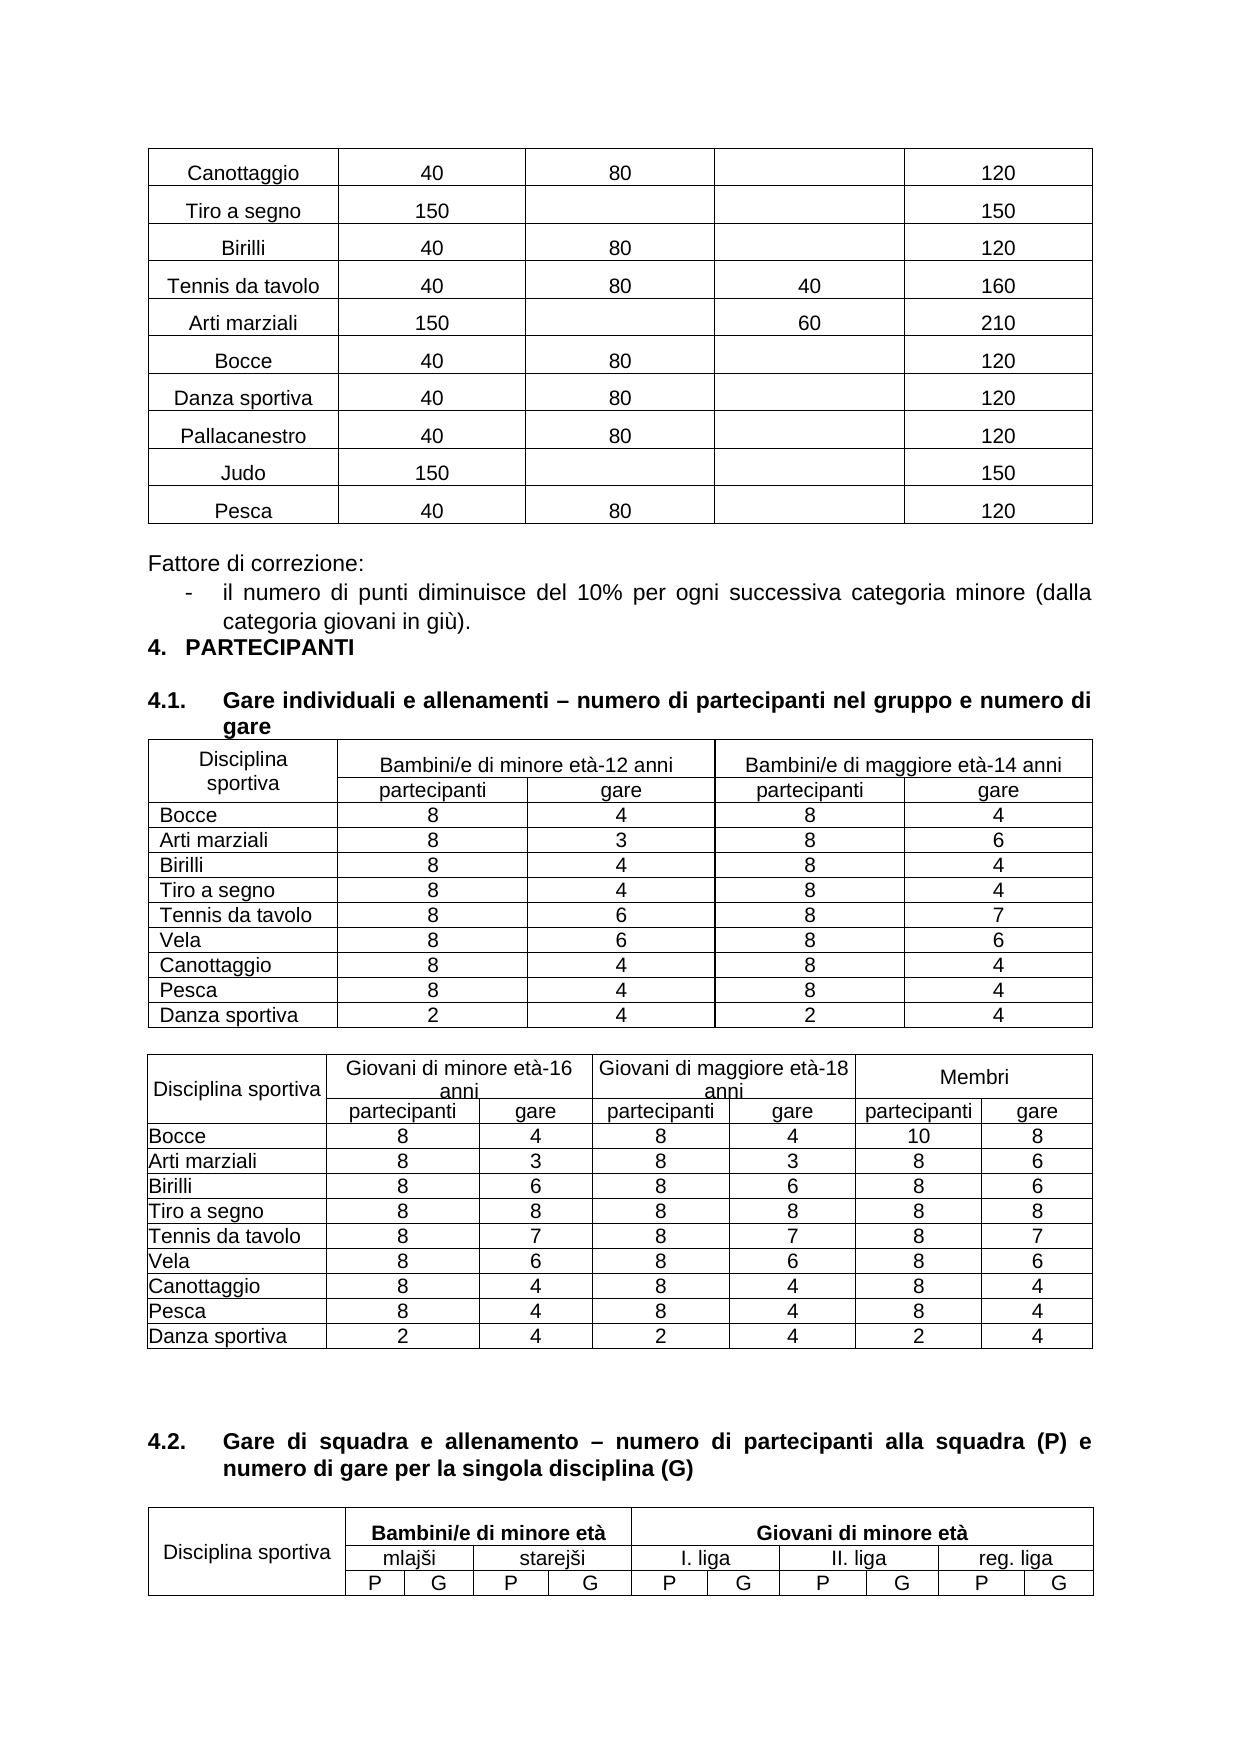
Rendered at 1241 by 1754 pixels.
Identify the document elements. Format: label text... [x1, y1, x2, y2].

table_cell 7 [730, 1224, 855, 1248]
table_cell 4 [528, 878, 714, 902]
table_cell partecipanti [593, 1099, 729, 1123]
table_cell Pesca [148, 1299, 326, 1323]
table_cell 6 [905, 928, 1092, 952]
list il numero di punti diminuisce del 10% per ogni successiva categoria minore (dalla categoria giovani in giù). [185, 576, 1093, 634]
table_cell Danza sportiva [149, 374, 338, 410]
table_cell 80 [526, 224, 714, 260]
table_cell 6 [982, 1174, 1092, 1198]
table_cell gare [730, 1099, 855, 1123]
table_cell II. liga [780, 1546, 938, 1570]
table_cell 120 [905, 411, 1092, 448]
table_cell 6 [730, 1174, 855, 1198]
table_cell 4 [982, 1274, 1092, 1298]
table_cell 8 [982, 1124, 1092, 1148]
table_cell 4 [905, 1003, 1092, 1027]
table_cell [526, 299, 714, 335]
table_cell 8 [327, 1124, 479, 1148]
table_cell starejši [474, 1546, 631, 1570]
table_cell 8 [856, 1274, 981, 1298]
table_cell 8 [338, 978, 527, 1002]
table_cell 4 [528, 1003, 714, 1027]
table_cell reg. liga [939, 1546, 1093, 1570]
table_cell Canottaggio [149, 149, 338, 185]
list Gare di squadra e allenamento – numero di partecipanti alla squadra (P) e numero di gare per la singola disciplina (G) [148, 1428, 1093, 1481]
table_cell P [632, 1571, 707, 1595]
table_cell Judo [149, 449, 338, 485]
table_cell 4 [480, 1124, 592, 1148]
table_cell 40 [339, 224, 525, 260]
table_cell partecipanti [327, 1099, 479, 1123]
table_cell P [346, 1571, 404, 1595]
list PARTECIPANTI [148, 634, 1093, 660]
table_cell 40 [339, 374, 525, 410]
table_cell Bocce [149, 803, 337, 827]
table_cell gare [528, 778, 714, 802]
table_cell 8 [327, 1224, 479, 1248]
table_cell 8 [716, 903, 904, 927]
table_cell [715, 336, 904, 373]
table_cell [715, 224, 904, 260]
table_cell 6 [982, 1149, 1092, 1173]
table_cell 3 [730, 1149, 855, 1173]
table_cell Tiro a segno [148, 1199, 326, 1223]
table_cell 8 [327, 1149, 479, 1173]
table_cell 8 [856, 1299, 981, 1323]
table_cell 8 [593, 1199, 729, 1223]
table_cell 8 [716, 978, 904, 1002]
table_cell 8 [327, 1199, 479, 1223]
table_cell 80 [526, 261, 714, 298]
table_cell 8 [338, 953, 527, 977]
table_cell 4 [480, 1324, 592, 1348]
table_cell partecipanti [856, 1099, 981, 1123]
table_cell Arti marziali [148, 1149, 326, 1173]
table_cell 120 [905, 149, 1092, 185]
table_cell Tennis da tavolo [149, 261, 338, 298]
table_cell 40 [715, 261, 904, 298]
table_cell 4 [905, 803, 1092, 827]
table_cell 120 [905, 486, 1092, 523]
table_cell 80 [526, 149, 714, 185]
table_cell 4 [905, 953, 1092, 977]
table_cell 2 [327, 1324, 479, 1348]
table_cell 150 [905, 186, 1092, 223]
table_cell 7 [905, 903, 1092, 927]
table_cell P [939, 1571, 1024, 1595]
table_cell 8 [982, 1199, 1092, 1223]
table_cell G [708, 1571, 779, 1595]
table_cell 6 [480, 1249, 592, 1273]
text Fattore di correzione: [148, 550, 1093, 576]
table_cell 6 [730, 1249, 855, 1273]
table_cell partecipanti [338, 778, 527, 802]
table_cell 8 [338, 903, 527, 927]
table_cell 2 [716, 1003, 904, 1027]
table_cell Tennis da tavolo [148, 1224, 326, 1248]
table_cell 10 [856, 1124, 981, 1148]
table_cell Arti marziali [149, 828, 337, 852]
table_cell 150 [339, 449, 525, 485]
table_cell 8 [327, 1174, 479, 1198]
table_cell 2 [338, 1003, 527, 1027]
table_cell G [549, 1571, 631, 1595]
table_cell 4 [528, 853, 714, 877]
table_cell 6 [982, 1249, 1092, 1273]
table_cell mlajši [346, 1546, 473, 1570]
table_cell 4 [528, 803, 714, 827]
table_cell Danza sportiva [149, 1003, 337, 1027]
table_cell Canottaggio [148, 1274, 326, 1298]
table_header Disciplina sportiva [149, 1508, 345, 1595]
table_cell 8 [480, 1199, 592, 1223]
table_cell Birilli [149, 853, 337, 877]
table_cell Bocce [148, 1124, 326, 1148]
table_cell 8 [716, 803, 904, 827]
table_cell 8 [593, 1274, 729, 1298]
table_header Disciplina sportiva [148, 1055, 326, 1123]
table_header Membri [856, 1055, 1092, 1098]
table_cell 150 [905, 449, 1092, 485]
table_header Disciplina sportiva [149, 740, 337, 802]
table_cell Vela [149, 928, 337, 952]
table_cell 40 [339, 411, 525, 448]
table_cell 8 [593, 1149, 729, 1173]
table_cell 3 [480, 1149, 592, 1173]
table_cell 40 [339, 336, 525, 373]
table_cell partecipanti [716, 778, 904, 802]
table_cell G [867, 1571, 938, 1595]
table_cell 8 [716, 928, 904, 952]
table_cell 2 [593, 1324, 729, 1348]
table_header Giovani di maggiore età-18 anni [593, 1055, 855, 1098]
table_cell 80 [526, 486, 714, 523]
table_header Bambini/e di maggiore età-14 anni [716, 740, 1092, 777]
table_cell 8 [338, 803, 527, 827]
table_cell Arti marziali [149, 299, 338, 335]
table_cell 8 [327, 1249, 479, 1273]
table_cell 40 [339, 486, 525, 523]
table_cell [526, 449, 714, 485]
table_cell Pesca [149, 486, 338, 523]
table_cell [715, 411, 904, 448]
table_cell 8 [856, 1149, 981, 1173]
table_cell 8 [338, 828, 527, 852]
table_cell 150 [339, 186, 525, 223]
table_cell Pesca [149, 978, 337, 1002]
table_cell 4 [730, 1324, 855, 1348]
table_cell 8 [716, 853, 904, 877]
table_cell gare [905, 778, 1092, 802]
table_cell Pallacanestro [149, 411, 338, 448]
table_cell 4 [905, 978, 1092, 1002]
table_cell 80 [526, 374, 714, 410]
table_cell 8 [327, 1299, 479, 1323]
table_cell Birilli [148, 1174, 326, 1198]
table_header Bambini/e di minore età [346, 1508, 631, 1545]
table_cell 4 [905, 853, 1092, 877]
table_cell 60 [715, 299, 904, 335]
table_cell 6 [528, 928, 714, 952]
table_cell 7 [982, 1224, 1092, 1248]
table_cell 4 [480, 1299, 592, 1323]
table_cell 8 [593, 1124, 729, 1148]
table_cell 7 [480, 1224, 592, 1248]
table_cell G [1025, 1571, 1093, 1595]
table_cell gare [982, 1099, 1092, 1123]
table_cell 8 [593, 1224, 729, 1248]
table_cell 8 [856, 1249, 981, 1273]
table_cell [715, 374, 904, 410]
table_cell I. liga [632, 1546, 779, 1570]
table_cell 6 [480, 1174, 592, 1198]
table_cell Danza sportiva [148, 1324, 326, 1348]
table_cell Vela [148, 1249, 326, 1273]
table_cell 8 [338, 878, 527, 902]
list Gare individuali e allenamenti – numero di partecipanti nel gruppo e numero di gare [148, 687, 1093, 739]
table_cell 120 [905, 224, 1092, 260]
table_cell 4 [730, 1274, 855, 1298]
table_cell 80 [526, 411, 714, 448]
table_cell Tiro a segno [149, 878, 337, 902]
table_cell 8 [716, 828, 904, 852]
table_cell 120 [905, 336, 1092, 373]
table_cell Bocce [149, 336, 338, 373]
table_header Bambini/e di minore età-12 anni [338, 740, 714, 777]
table_cell 8 [338, 928, 527, 952]
table_header Giovani di minore età-16 anni [327, 1055, 592, 1098]
table_cell 150 [339, 299, 525, 335]
table_cell [715, 486, 904, 523]
table_cell 8 [338, 853, 527, 877]
table_cell 8 [856, 1174, 981, 1198]
table_cell G [405, 1571, 473, 1595]
table_cell 120 [905, 374, 1092, 410]
table_cell [715, 186, 904, 223]
table_cell 8 [716, 953, 904, 977]
table_cell 8 [327, 1274, 479, 1298]
table_cell 4 [480, 1274, 592, 1298]
table_cell 8 [716, 878, 904, 902]
table_cell 2 [856, 1324, 981, 1348]
table_cell 4 [730, 1299, 855, 1323]
table_cell 8 [856, 1224, 981, 1248]
table_cell 8 [730, 1199, 855, 1223]
table_cell 8 [593, 1299, 729, 1323]
table_cell 8 [593, 1249, 729, 1273]
table_cell 4 [982, 1324, 1092, 1348]
table_cell 4 [528, 978, 714, 1002]
table_cell P [474, 1571, 548, 1595]
table_cell 8 [593, 1174, 729, 1198]
table_cell 6 [905, 828, 1092, 852]
table_cell 4 [730, 1124, 855, 1148]
table_cell 4 [982, 1299, 1092, 1323]
table_cell [715, 149, 904, 185]
table_cell 4 [905, 878, 1092, 902]
table_header Giovani di minore età [632, 1508, 1093, 1545]
table_cell 6 [528, 903, 714, 927]
table_cell 4 [528, 953, 714, 977]
table_cell Birilli [149, 224, 338, 260]
table_cell Canottaggio [149, 953, 337, 977]
table_cell Tiro a segno [149, 186, 338, 223]
table_cell 160 [905, 261, 1092, 298]
table_cell gare [480, 1099, 592, 1123]
table_cell [715, 449, 904, 485]
table_cell 80 [526, 336, 714, 373]
table_cell Tennis da tavolo [149, 903, 337, 927]
table_cell 3 [528, 828, 714, 852]
table_cell 8 [856, 1199, 981, 1223]
table_cell P [780, 1571, 866, 1595]
table_cell 40 [339, 261, 525, 298]
table_cell [526, 186, 714, 223]
table_cell 210 [905, 299, 1092, 335]
table_cell 40 [339, 149, 525, 185]
